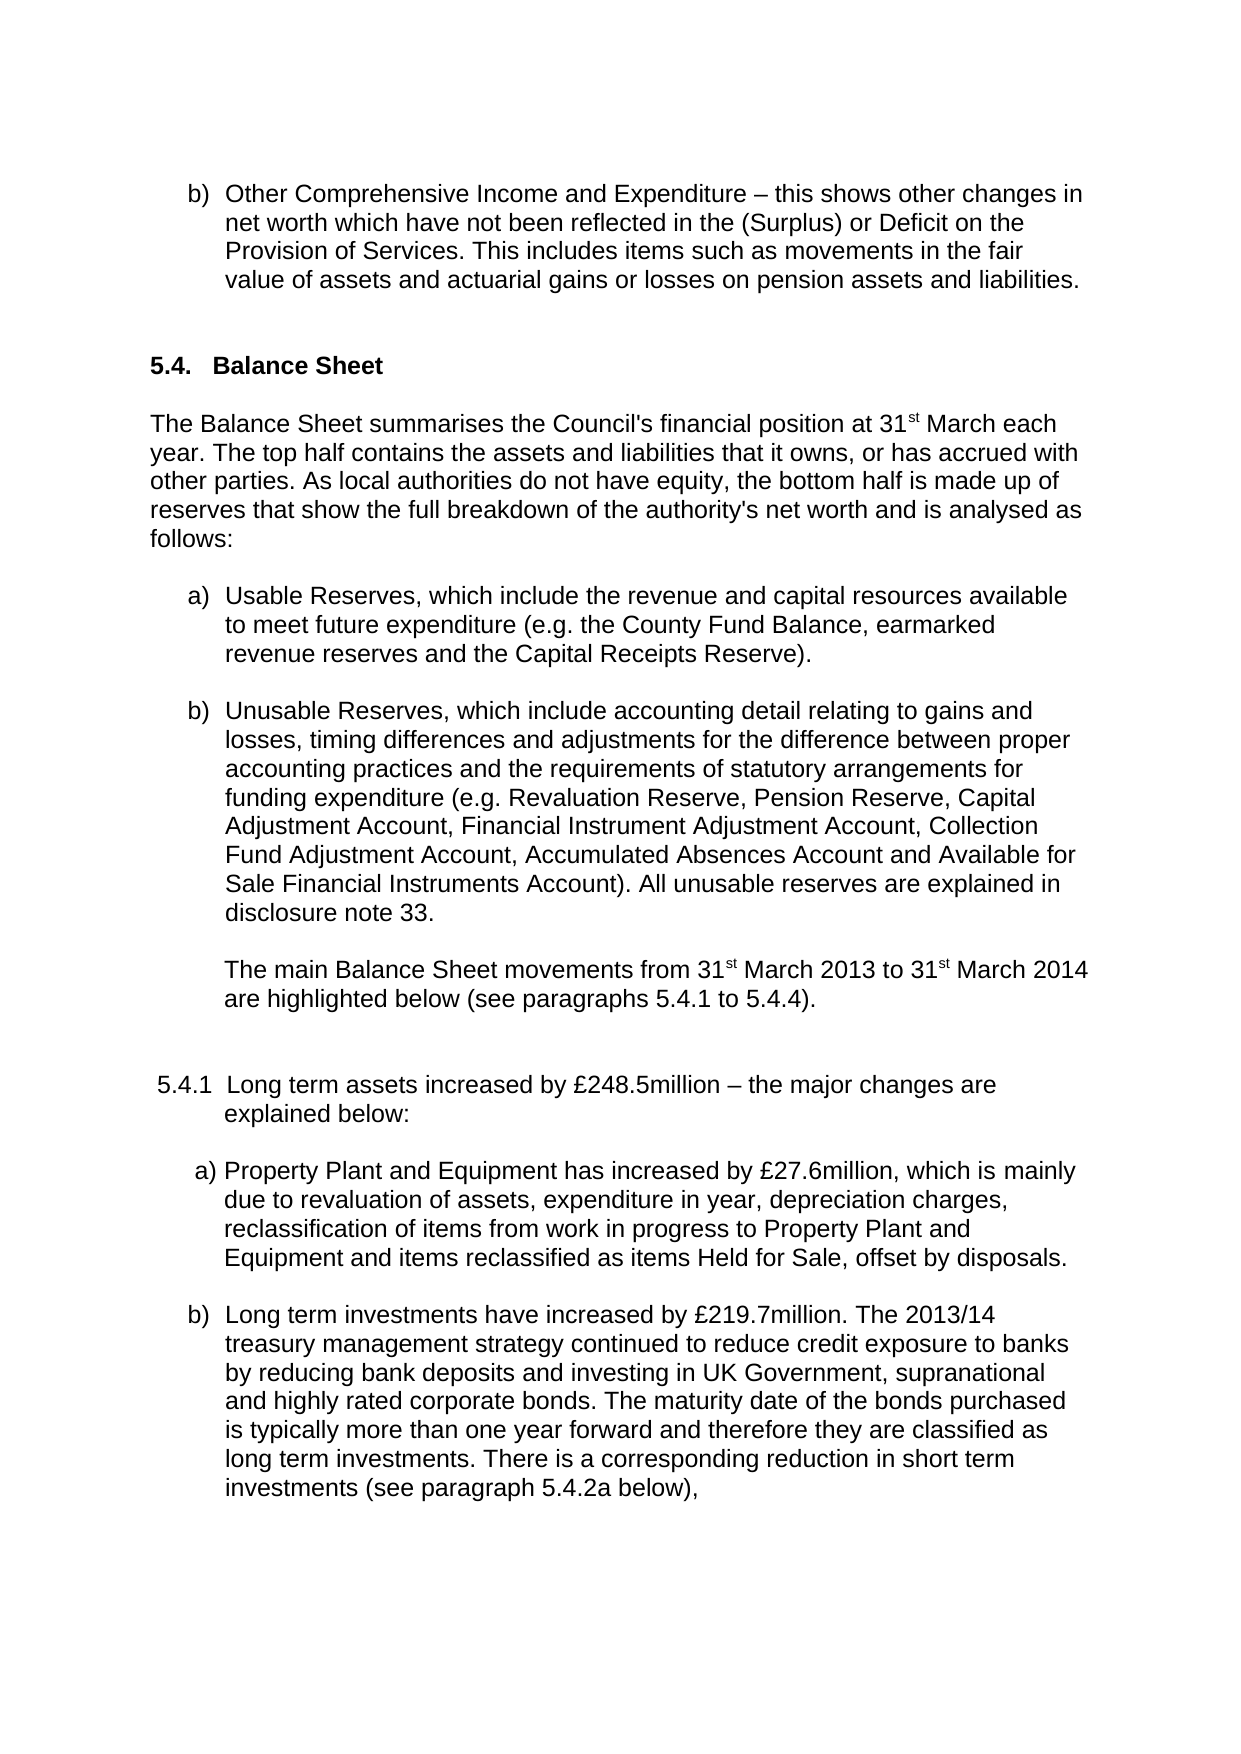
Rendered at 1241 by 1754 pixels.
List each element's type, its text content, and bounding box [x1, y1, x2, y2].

list 5.4.1 Long term assets increased by £248.5million – the major changes are explained below: [150, 1070, 1090, 1127]
list Usable Reserves, which include the revenue and capital resources available to meet future expenditure (e.g. the County Fund Balance, earmarked revenue reserves and the Capital Receipts Reserve). [187, 581, 1090, 667]
text 5.4. Balance Sheet [150, 351, 1090, 380]
list Property Plant and Equipment has increased by £27.6million, which is mainly due to revaluation of assets, expenditure in year, depreciation charges, reclassification of items from work in progress to Property Plant and Equipment and items reclassified as items Held for Sale, offset by disposals. [194, 1156, 1090, 1271]
list Long term investments have increased by £219.7million. The 2013/14 treasury management strategy continued to reduce credit exposure to banks by reducing bank deposits and investing in UK Government, supranational and highly rated corporate bonds. The maturity date of the bonds purchased is typically more than one year forward and therefore they are classified as long term investments. There is a corresponding reduction in short term investments (see paragraph 5.4.2a below), [187, 1300, 1090, 1501]
list Unusable Reserves, which include accounting detail relating to gains and losses, timing differences and adjustments for the difference between proper accounting practices and the requirements of statutory arrangements for funding expenditure (e.g. Revaluation Reserve, Pension Reserve, Capital Adjustment Account, Financial Instrument Adjustment Account, Collection Fund Adjustment Account, Accumulated Absences Account and Available for Sale Financial Instruments Account). All unusable reserves are explained in disclosure note 33. [187, 696, 1090, 926]
list The main Balance Sheet movements from 31st March 2013 to 31st March 2014 are highlighted below (see paragraphs 5.4.1 to 5.4.4). [224, 955, 1090, 1012]
text The Balance Sheet summarises the Council's financial position at 31st March each year. The top half contains the assets and liabilities that it owns, or has accrued with other parties. As local authorities do not have equity, the bottom half is made up of reserves that show the full breakdown of the authority's net worth and is analysed as follows: [150, 409, 1090, 552]
list Other Comprehensive Income and Expenditure – this shows other changes in net worth which have not been reflected in the (Surplus) or Deficit on the Provision of Services. This includes items such as movements in the fair value of assets and actuarial gains or losses on pension assets and liabilities. [187, 179, 1090, 294]
